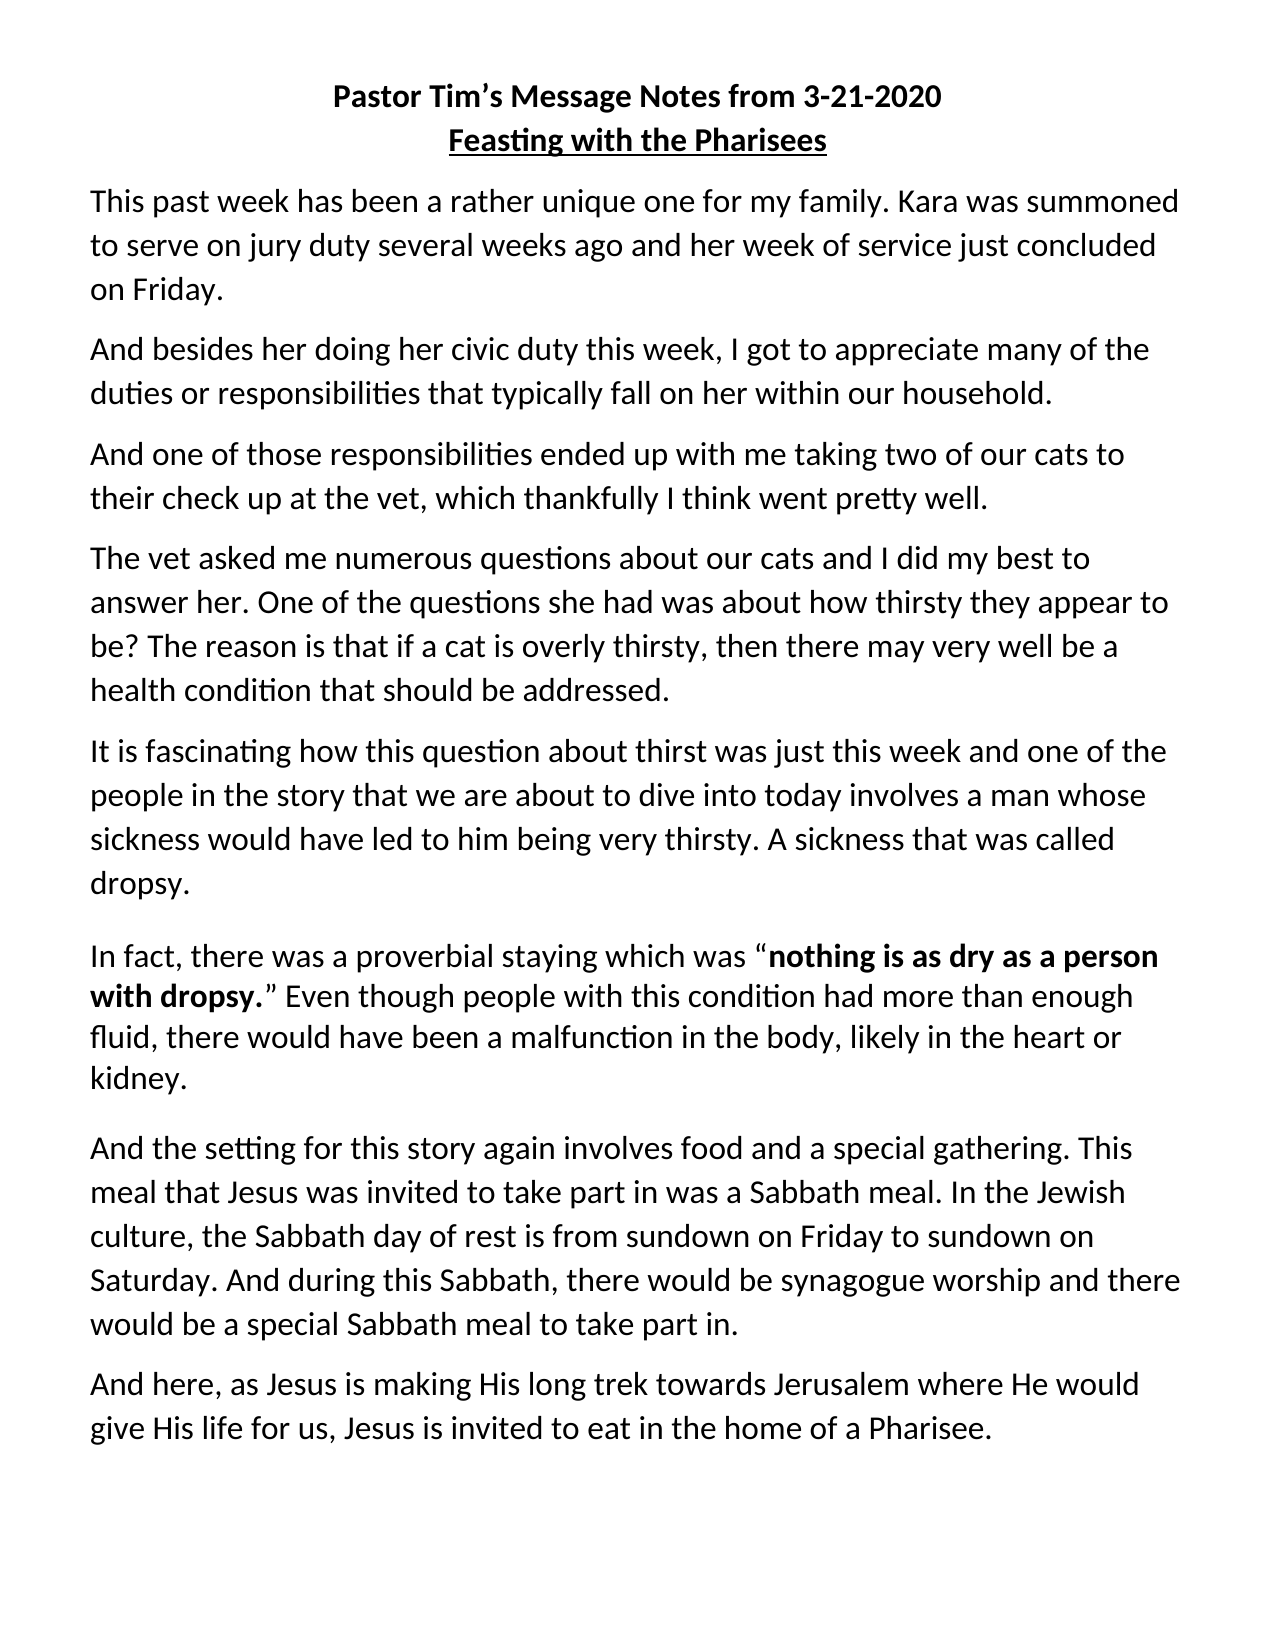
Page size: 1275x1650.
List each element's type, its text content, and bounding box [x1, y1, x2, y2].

text In fact, there was a proverbial staying which was “nothing is as dry as a person with dropsy.” Even though people with this condition had more than enough fluid, there would have been a malfunction in the body, likely in the heart or kidney. [90, 935, 1185, 1098]
text And here, as Jesus is making His long trek towards Jerusalem where He would give His life for us, Jesus is invited to eat in the home of a Pharisee. [90, 1363, 1185, 1448]
text And the setting for this story again involves food and a special gathering. This meal that Jesus was invited to take part in was a Sabbath meal. In the Jewish culture, the Sabbath day of rest is from sundown on Friday to sundown on Saturday. And during this Sabbath, there would be synagogue worship and there would be a special Sabbath meal to take part in. [90, 1127, 1185, 1343]
text And besides her doing her civic duty this week, I got to appreciate many of the duties or responsibilities that typically fall on her within our household. [90, 328, 1185, 413]
text This past week has been a rather unique one for my family. Kara was summoned to serve on jury duty several weeks ago and her week of service just concluded on Friday. [90, 179, 1185, 308]
text Pastor Tim’s Message Notes from 3-21-2020 Feasting with the Pharisees [90, 75, 1185, 160]
text It is fascinating how this question about thirst was just this week and one of the people in the story that we are about to dive into today involves a man whose sickness would have led to him being very thirsty. A sickness that was called dropsy. [90, 730, 1185, 902]
text And one of those responsibilities ended up with me taking two of our cats to their check up at the vet, which thankfully I think went pretty well. [90, 433, 1185, 517]
text The vet asked me numerous questions about our cats and I did my best to answer her. One of the questions she had was about how thirsty they appear to be? The reason is that if a cat is overly thirsty, then there may very well be a health condition that should be addressed. [90, 537, 1185, 710]
